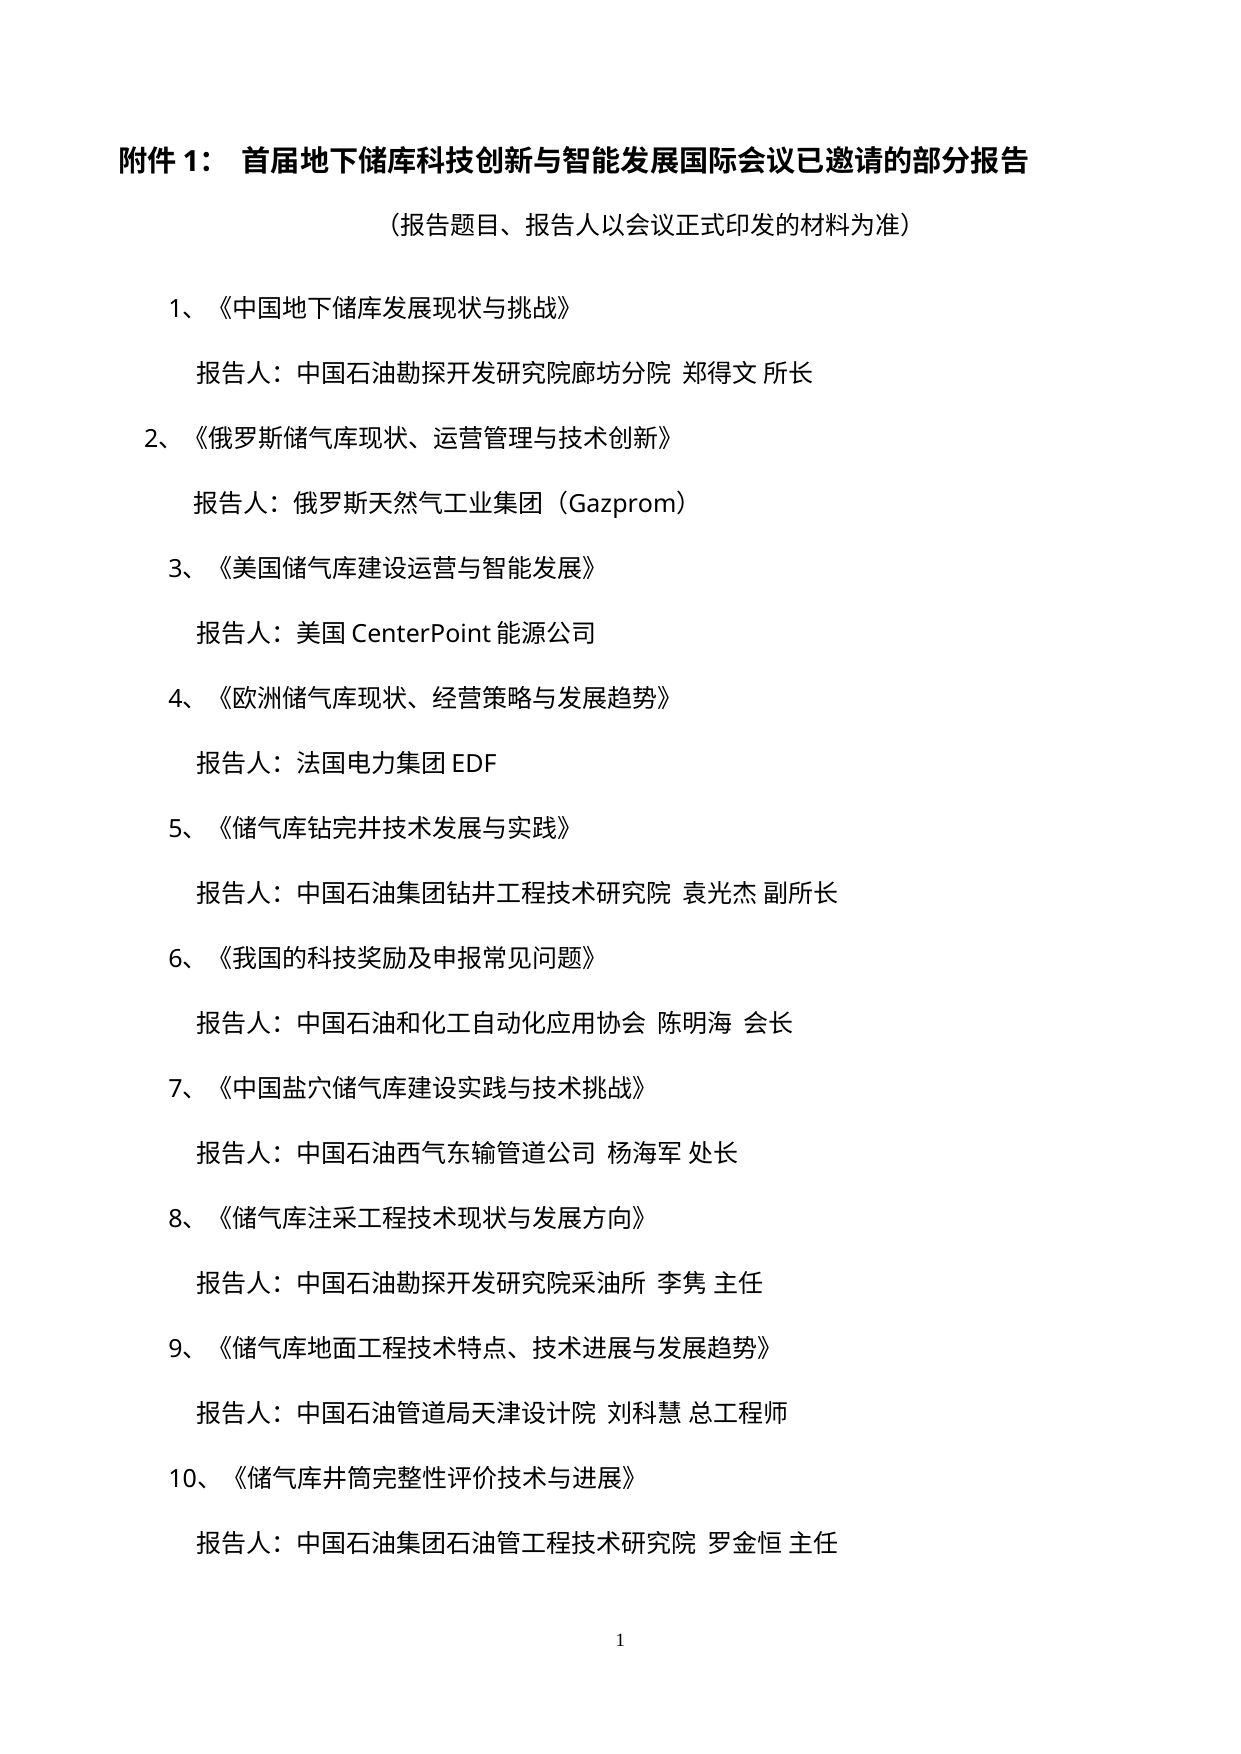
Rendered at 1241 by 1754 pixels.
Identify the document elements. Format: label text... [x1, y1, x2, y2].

text （报告题目、报告人以会议正式印发的材料为准） [118, 191, 1122, 256]
text 报告人：中国石油勘探开发研究院采油所 李隽 主任 [171, 1249, 1122, 1314]
text 1、《中国地下储库发展现状与挑战》 [118, 274, 1122, 339]
text 3、《美国储气库建设运营与智能发展》 [118, 534, 1122, 599]
text 2、《俄罗斯储气库现状、运营管理与技术创新》 [118, 404, 1122, 469]
text 报告人：法国电力集团EDF [171, 729, 1122, 794]
text 报告人：中国石油勘探开发研究院廊坊分院 郑得文 所长 [171, 339, 1122, 404]
text 4、《欧洲储气库现状、经营策略与发展趋势》 [118, 664, 1122, 729]
text 9、《储气库地面工程技术特点、技术进展与发展趋势》 [118, 1314, 1122, 1379]
text 报告人：俄罗斯天然气工业集团（Gazprom） [118, 469, 1122, 534]
text 报告人：美国CenterPoint能源公司 [171, 599, 1122, 664]
text 10、《储气库井筒完整性评价技术与进展》 [118, 1444, 1122, 1509]
text 5、《储气库钻完井技术发展与实践》 [118, 794, 1122, 859]
text 6、《我国的科技奖励及申报常见问题》 [118, 924, 1122, 989]
text 报告人：中国石油集团石油管工程技术研究院 罗金恒 主任 [171, 1509, 1122, 1574]
text 报告人：中国石油集团钻井工程技术研究院 袁光杰 副所长 [171, 859, 1122, 924]
text 报告人：中国石油和化工自动化应用协会 陈明海 会长 [171, 989, 1122, 1054]
text 7、《中国盐穴储气库建设实践与技术挑战》 [118, 1054, 1122, 1119]
text 8、《储气库注采工程技术现状与发展方向》 [118, 1184, 1122, 1249]
text 报告人：中国石油西气东输管道公司 杨海军 处长 [171, 1119, 1122, 1184]
text 报告人：中国石油管道局天津设计院 刘科慧 总工程师 [171, 1379, 1122, 1444]
text 附件1： 首届地下储库科技创新与智能发展国际会议已邀请的部分报告 [118, 126, 1122, 191]
